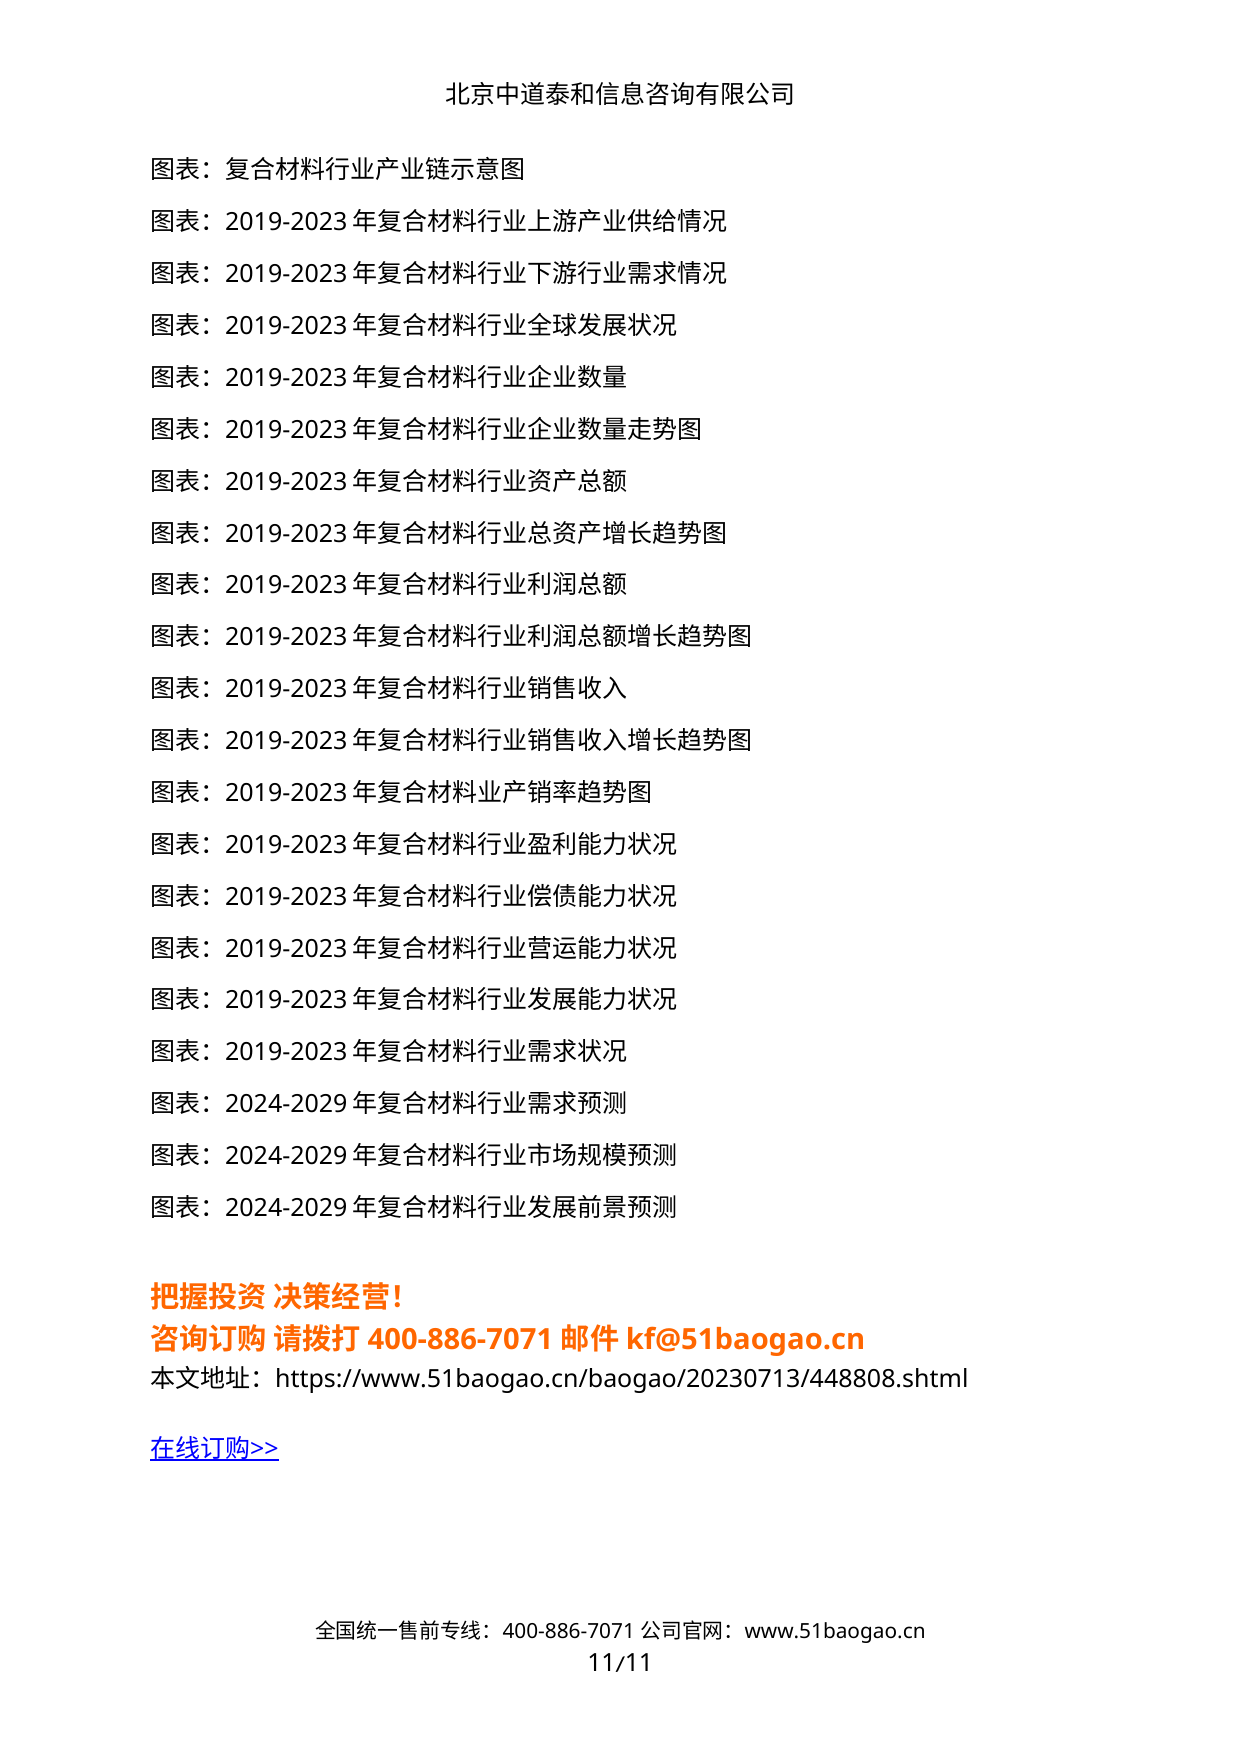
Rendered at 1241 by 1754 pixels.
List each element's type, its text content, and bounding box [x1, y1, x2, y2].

text 图表：2024-2029年复合材料行业需求预测 [150, 1084, 1090, 1120]
text 图表：2019-2023年复合材料行业企业数量 [150, 357, 1090, 394]
text 图表：2019-2023年复合材料行业资产总额 [150, 461, 1090, 497]
text 图表：2019-2023年复合材料行业下游行业需求情况 [150, 254, 1090, 290]
text 图表：2019-2023年复合材料行业营运能力状况 [150, 928, 1090, 964]
text 图表：2019-2023年复合材料行业盈利能力状况 [150, 824, 1090, 861]
text 图表：2019-2023年复合材料行业销售收入 [150, 669, 1090, 705]
text 图表：2019-2023年复合材料行业全球发展状况 [150, 306, 1090, 342]
text 图表：2024-2029年复合材料行业市场规模预测 [150, 1136, 1090, 1172]
text 图表：2019-2023年复合材料行业企业数量走势图 [150, 409, 1090, 446]
text 图表：2019-2023年复合材料行业需求状况 [150, 1032, 1090, 1068]
text 图表：2019-2023年复合材料行业利润总额 [150, 565, 1090, 601]
text 图表：2019-2023年复合材料业产销率趋势图 [150, 772, 1090, 809]
text 图表：复合材料行业产业链示意图 [150, 150, 1090, 186]
text 图表：2019-2023年复合材料行业销售收入增长趋势图 [150, 721, 1090, 757]
text 图表：2019-2023年复合材料行业总资产增长趋势图 [150, 513, 1090, 549]
text 图表：2019-2023年复合材料行业上游产业供给情况 [150, 202, 1090, 238]
text 在线订购>> [150, 1394, 1090, 1465]
text 图表：2024-2029年复合材料行业发展前景预测 [150, 1187, 1090, 1224]
text 图表：2019-2023年复合材料行业偿债能力状况 [150, 876, 1090, 912]
text 图表：2019-2023年复合材料行业发展能力状况 [150, 980, 1090, 1016]
text 把握投资 决策经营！咨询订购 请拨打 400-886-7071 邮件 kf@51baogao.cn本文地址：https://www.51baogao.cn/baogao/20230713/448808.shtml [150, 1239, 1090, 1394]
text 图表：2019-2023年复合材料行业利润总额增长趋势图 [150, 617, 1090, 653]
